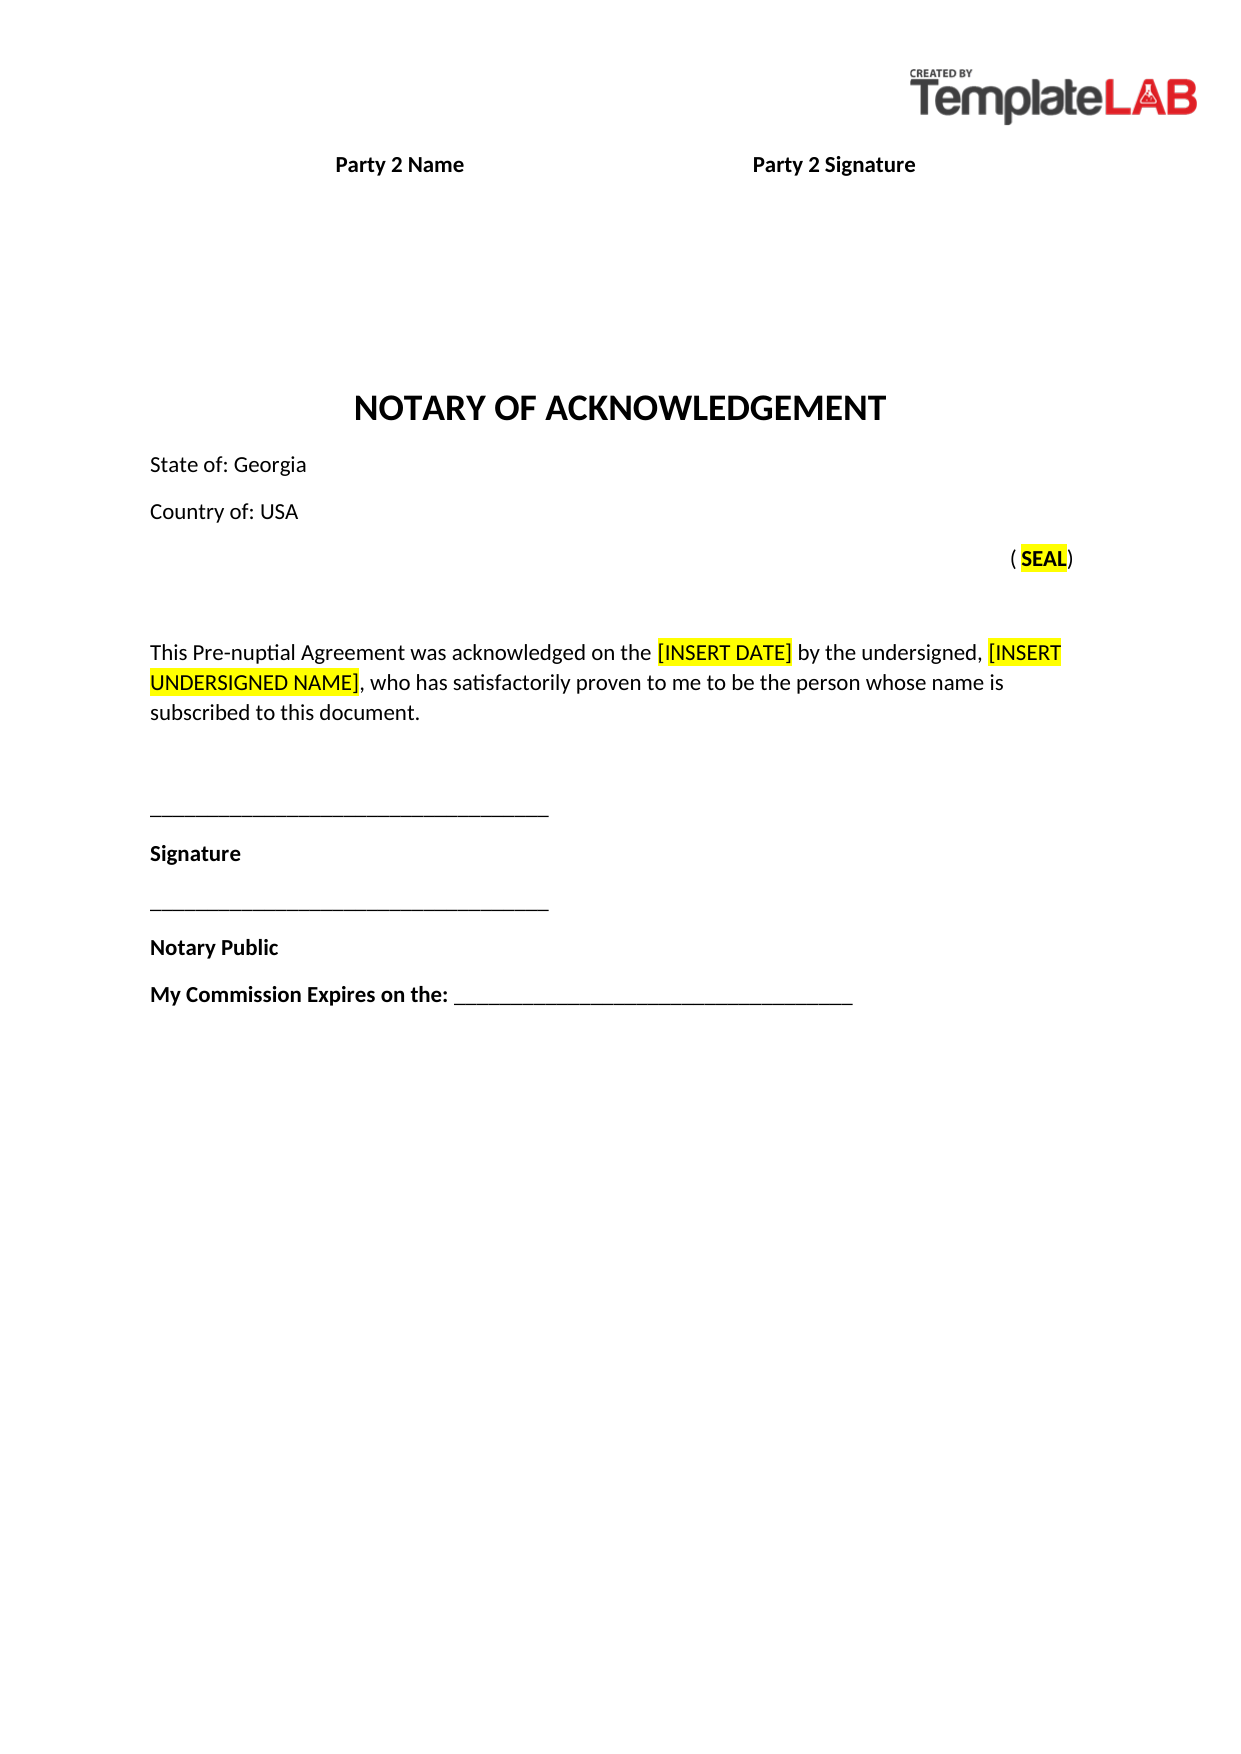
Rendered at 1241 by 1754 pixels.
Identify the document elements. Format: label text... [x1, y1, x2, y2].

text ___________________________________ [150, 886, 1090, 914]
text My Commission Expires on the: ___________________________________ [150, 980, 1090, 1008]
text Signature [150, 839, 1090, 867]
text This Pre-nuptial Agreement was acknowledged on the [INSERT DATE] by the undersigned, [INSERT UNDERSIGNED NAME], who has satisfactorily proven to me to be the person whose name is subscribed to this document. [150, 638, 1090, 726]
text (SEAL) [150, 544, 1021, 572]
text Notary Public [150, 933, 1090, 961]
picture [910, 66, 1198, 127]
text State of: Georgia [150, 451, 1090, 478]
text Country of: USA [150, 497, 1090, 525]
text NOTARY OF ACKNOWLEDGEMENT [150, 384, 1090, 430]
text Party 2 Name Party 2 Signature [150, 150, 1090, 178]
text ___________________________________ [150, 792, 1090, 820]
text (SEAL) [1067, 544, 1090, 572]
